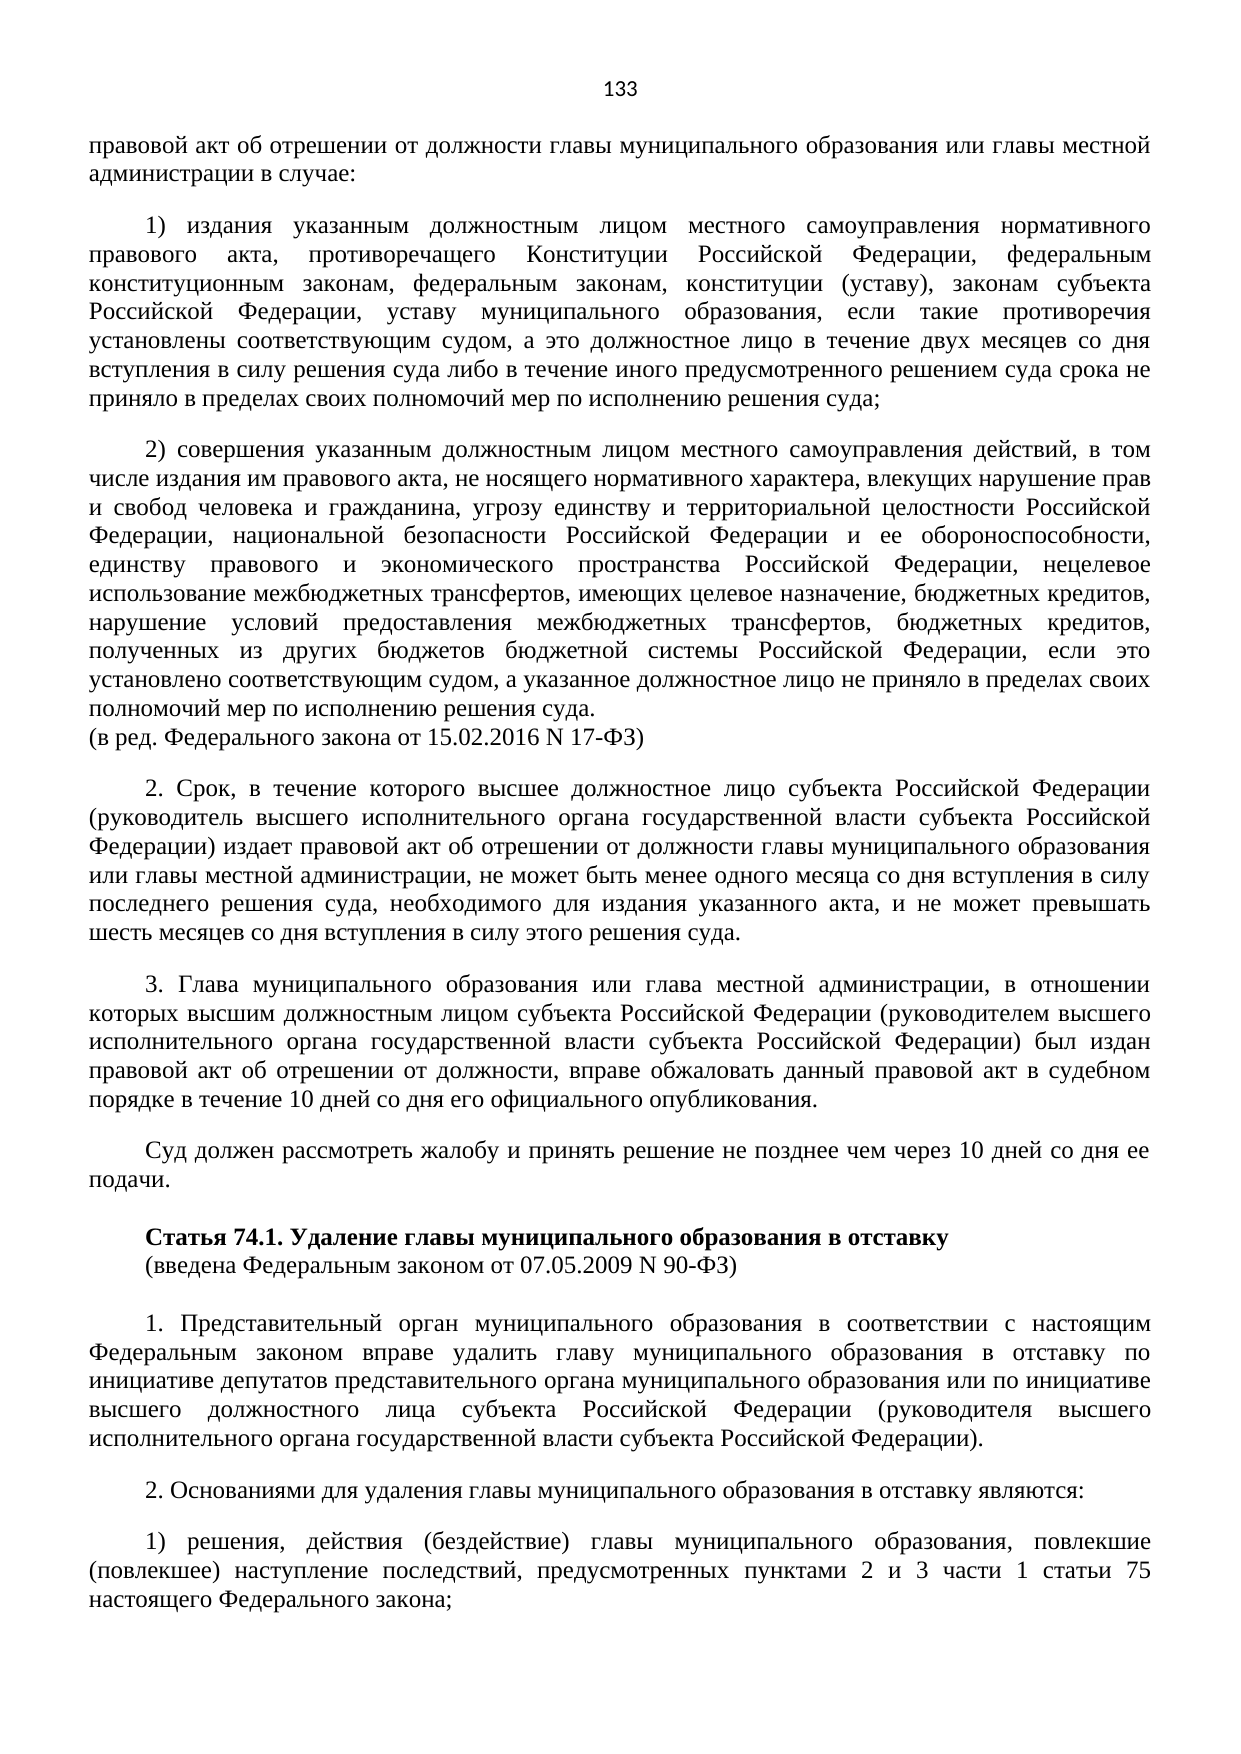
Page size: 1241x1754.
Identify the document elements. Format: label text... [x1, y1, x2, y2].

text 1) издания указанным должностным лицом местного самоуправления нормативного правового акта, противоречащего Конституции Российской Федерации, федеральным конституционным законам, федеральным законам, конституции (уставу), законам субъекта Российской Федерации, уставу муниципального образования, если такие противоречия установлены соответствующим судом, а это должностное лицо в течение двух месяцев со дня вступления в силу решения суда либо в течение иного предусмотренного решением суда срока не приняло в пределах своих полномочий мер по исполнению решения суда; [89, 210, 1152, 411]
text 1. Представительный орган муниципального образования в соответствии с настоящим Федеральным законом вправе удалить главу муниципального образования в отставку по инициативе депутатов представительного органа муниципального образования или по инициативе высшего должностного лица субъекта Российской Федерации (руководителя высшего исполнительного органа государственной власти субъекта Российской Федерации). [89, 1308, 1152, 1452]
text 3. Глава муниципального образования или глава местной администрации, в отношении которых высшим должностным лицом субъекта Российской Федерации (руководителем высшего исполнительного органа государственной власти субъекта Российской Федерации) был издан правовой акт об отрешении от должности, вправе обжаловать данный правовой акт в судебном порядке в течение 10 дней со дня его официального опубликования. [89, 969, 1152, 1113]
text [89, 130, 1152, 187]
text 2) совершения указанным должностным лицом местного самоуправления действий, в том числе издания им правового акта, не носящего нормативного характера, влекущих нарушение прав и свобод человека и гражданина, угрозу единству и территориальной целостности Российской Федерации, национальной безопасности Российской Федерации и ее обороноспособности, единству правового и экономического пространства Российской Федерации, нецелевое использование межбюджетных трансфертов, имеющих целевое назначение, бюджетных кредитов, нарушение условий предоставления межбюджетных трансфертов, бюджетных кредитов, полученных из других бюджетов бюджетной системы Российской Федерации, если это установлено соответствующим судом, а указанное должностное лицо не приняло в пределах своих полномочий мер по исполнению решения суда. [89, 434, 1152, 722]
title Статья 74.1. Удаление главы муниципального образования в отставку [89, 1222, 1152, 1251]
text (введена Федеральным законом от 07.05.2009 N 90-ФЗ) [89, 1251, 1152, 1279]
text (в ред. Федерального закона от 15.02.2016 N 17-ФЗ) [89, 722, 1152, 751]
text 1) решения, действия (бездействие) главы муниципального образования, повлекшие (повлекшее) наступление последствий, предусмотренных пунктами 2 и 3 части 1 статьи 75 настоящего Федерального закона; [89, 1526, 1152, 1613]
text Суд должен рассмотреть жалобу и принять решение не позднее чем через 10 дней со дня ее подачи. [89, 1136, 1152, 1193]
text 2. Основаниями для удаления главы муниципального образования в отставку являются: [89, 1475, 1152, 1503]
text 2. Срок, в течение которого высшее должностное лицо субъекта Российской Федерации (руководитель высшего исполнительного органа государственной власти субъекта Российской Федерации) издает правовой акт об отрешении от должности главы муниципального образования или главы местной администрации, не может быть менее одного месяца со дня вступления в силу последнего решения суда, необходимого для издания указанного акта, и не может превышать шесть месяцев со дня вступления в силу этого решения суда. [89, 773, 1152, 946]
